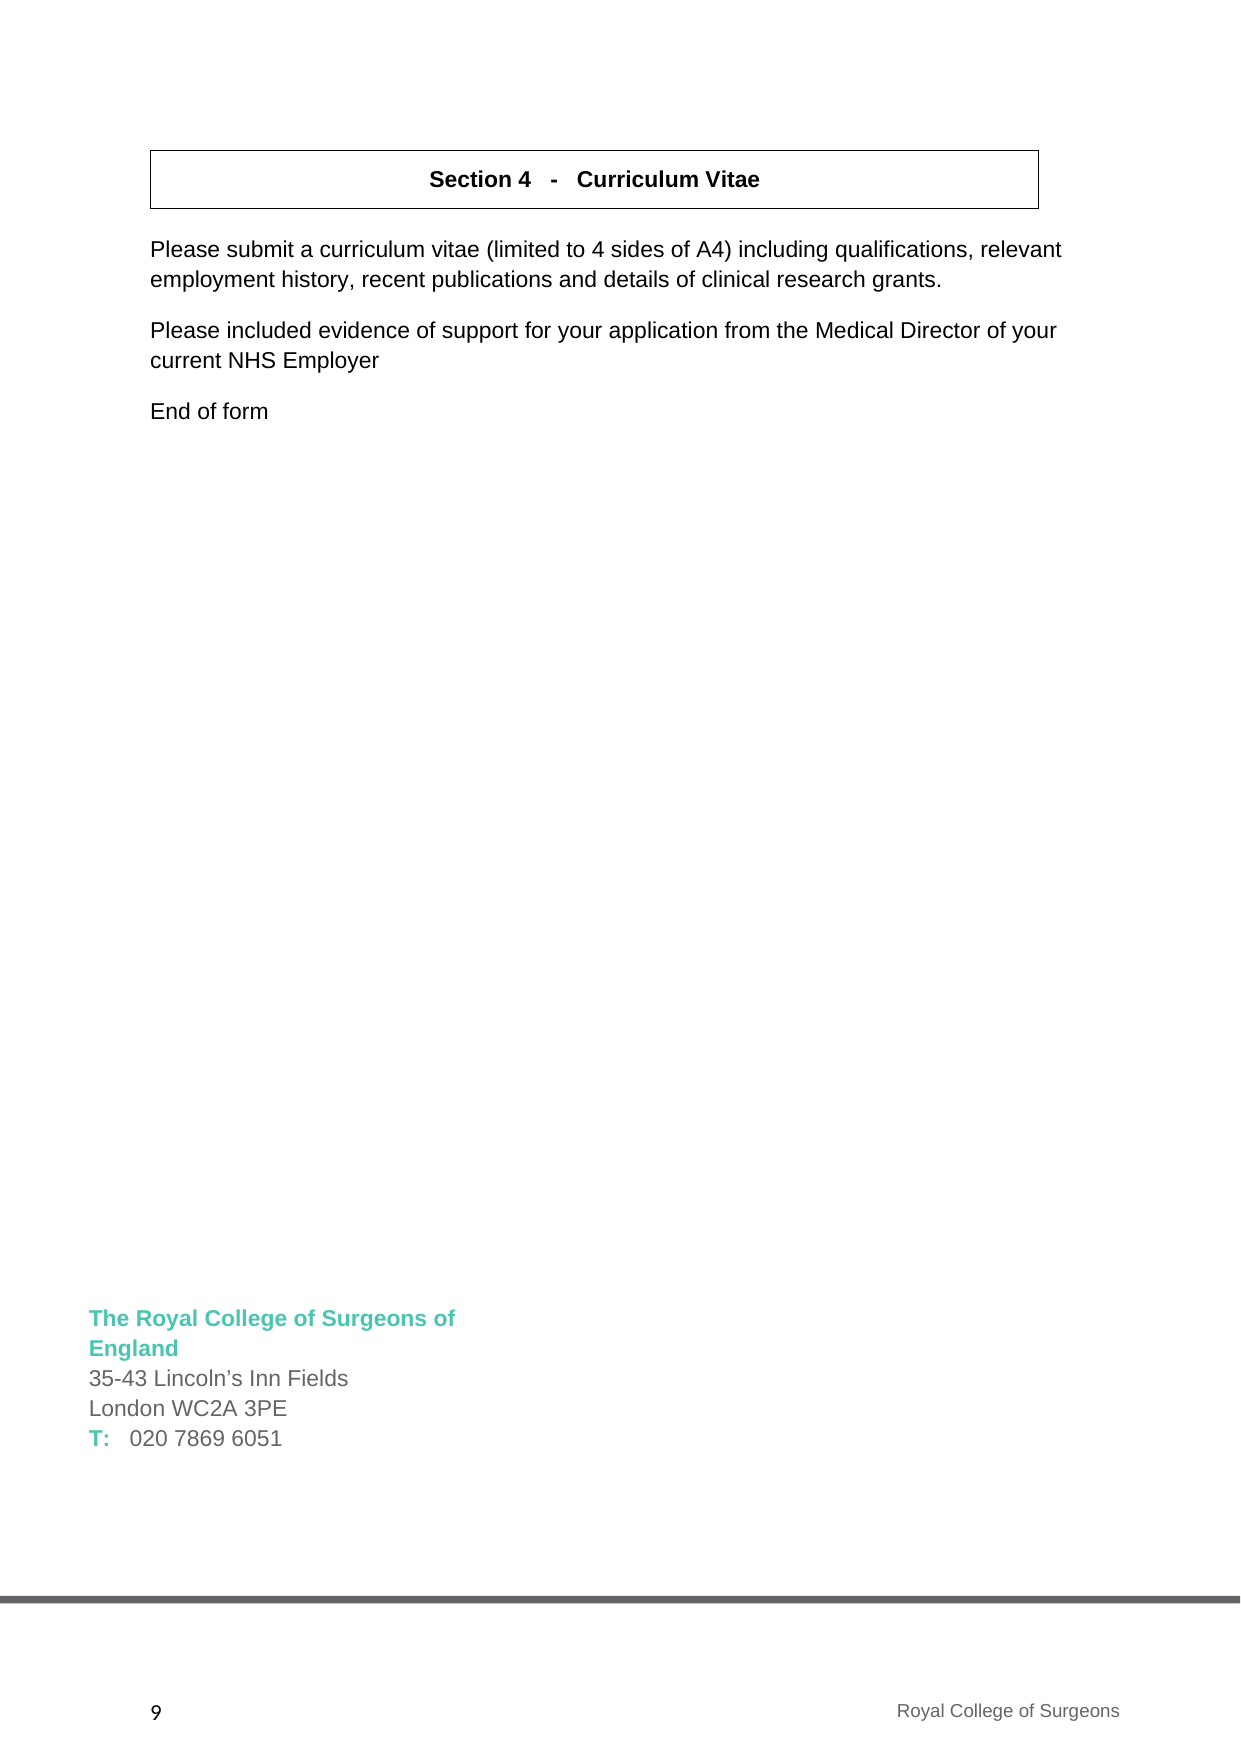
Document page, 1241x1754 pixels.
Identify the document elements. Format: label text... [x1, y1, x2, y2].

text Please included evidence of support for your application from the Medical Director of your current NHS Employer [150, 317, 1090, 373]
text Please submit a curriculum vitae (limited to 4 sides of A4) including qualifications, relevant employment history, recent publications and details of clinical research grants. [150, 236, 1090, 292]
table_header Section 4 - Curriculum Vitae [151, 151, 1038, 208]
text End of form [150, 398, 1090, 424]
